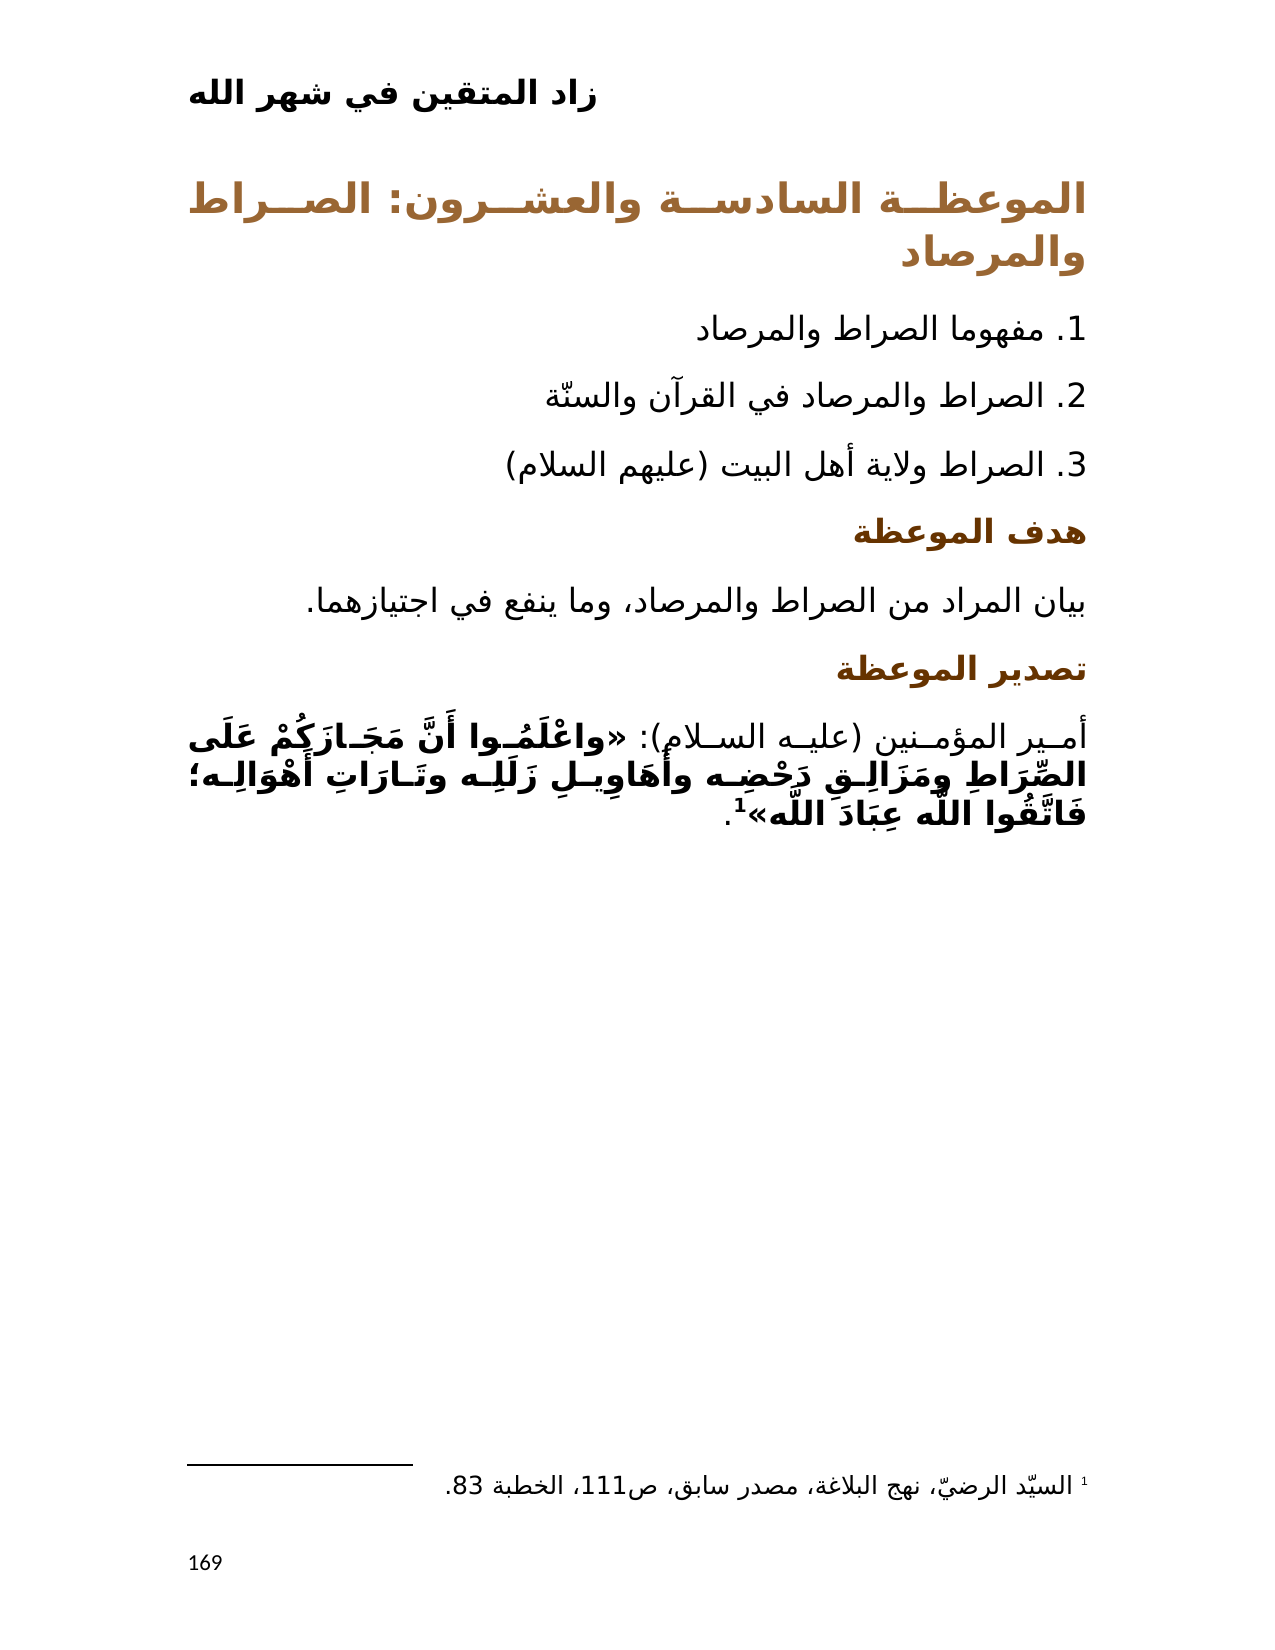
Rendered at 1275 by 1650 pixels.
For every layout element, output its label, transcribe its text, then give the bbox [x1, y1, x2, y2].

subtitle الموعظة السادسة والعشرون: الصراط والمرصاد [187, 175, 1087, 276]
text تصدير الموعظة [187, 649, 1087, 688]
text 2. الصراط والمرصاد في القرآن والسنّة [187, 377, 1087, 416]
text بيان المراد من الصراط والمرصاد، وما ينفع في اجتيازهما. [187, 581, 1087, 620]
text 3. الصراط ولاية أهل البيت (عليهم السلام) [187, 445, 1087, 484]
text هدف الموعظة [187, 513, 1087, 552]
text أمير المؤمنين (عليه السلام): «واعْلَمُوا أَنَّ مَجَازَكُمْ عَلَى الصِّرَاطِ ومَزَالِقِ دَحْضِه وأَهَاوِيلِ زَلَلِه وتَارَاتِ أَهْوَالِه؛ فَاتَّقُوا اللَّه عِبَادَ اللَّه». [187, 717, 1087, 834]
text 1. مفهوما الصراط والمرصاد [187, 309, 1087, 348]
